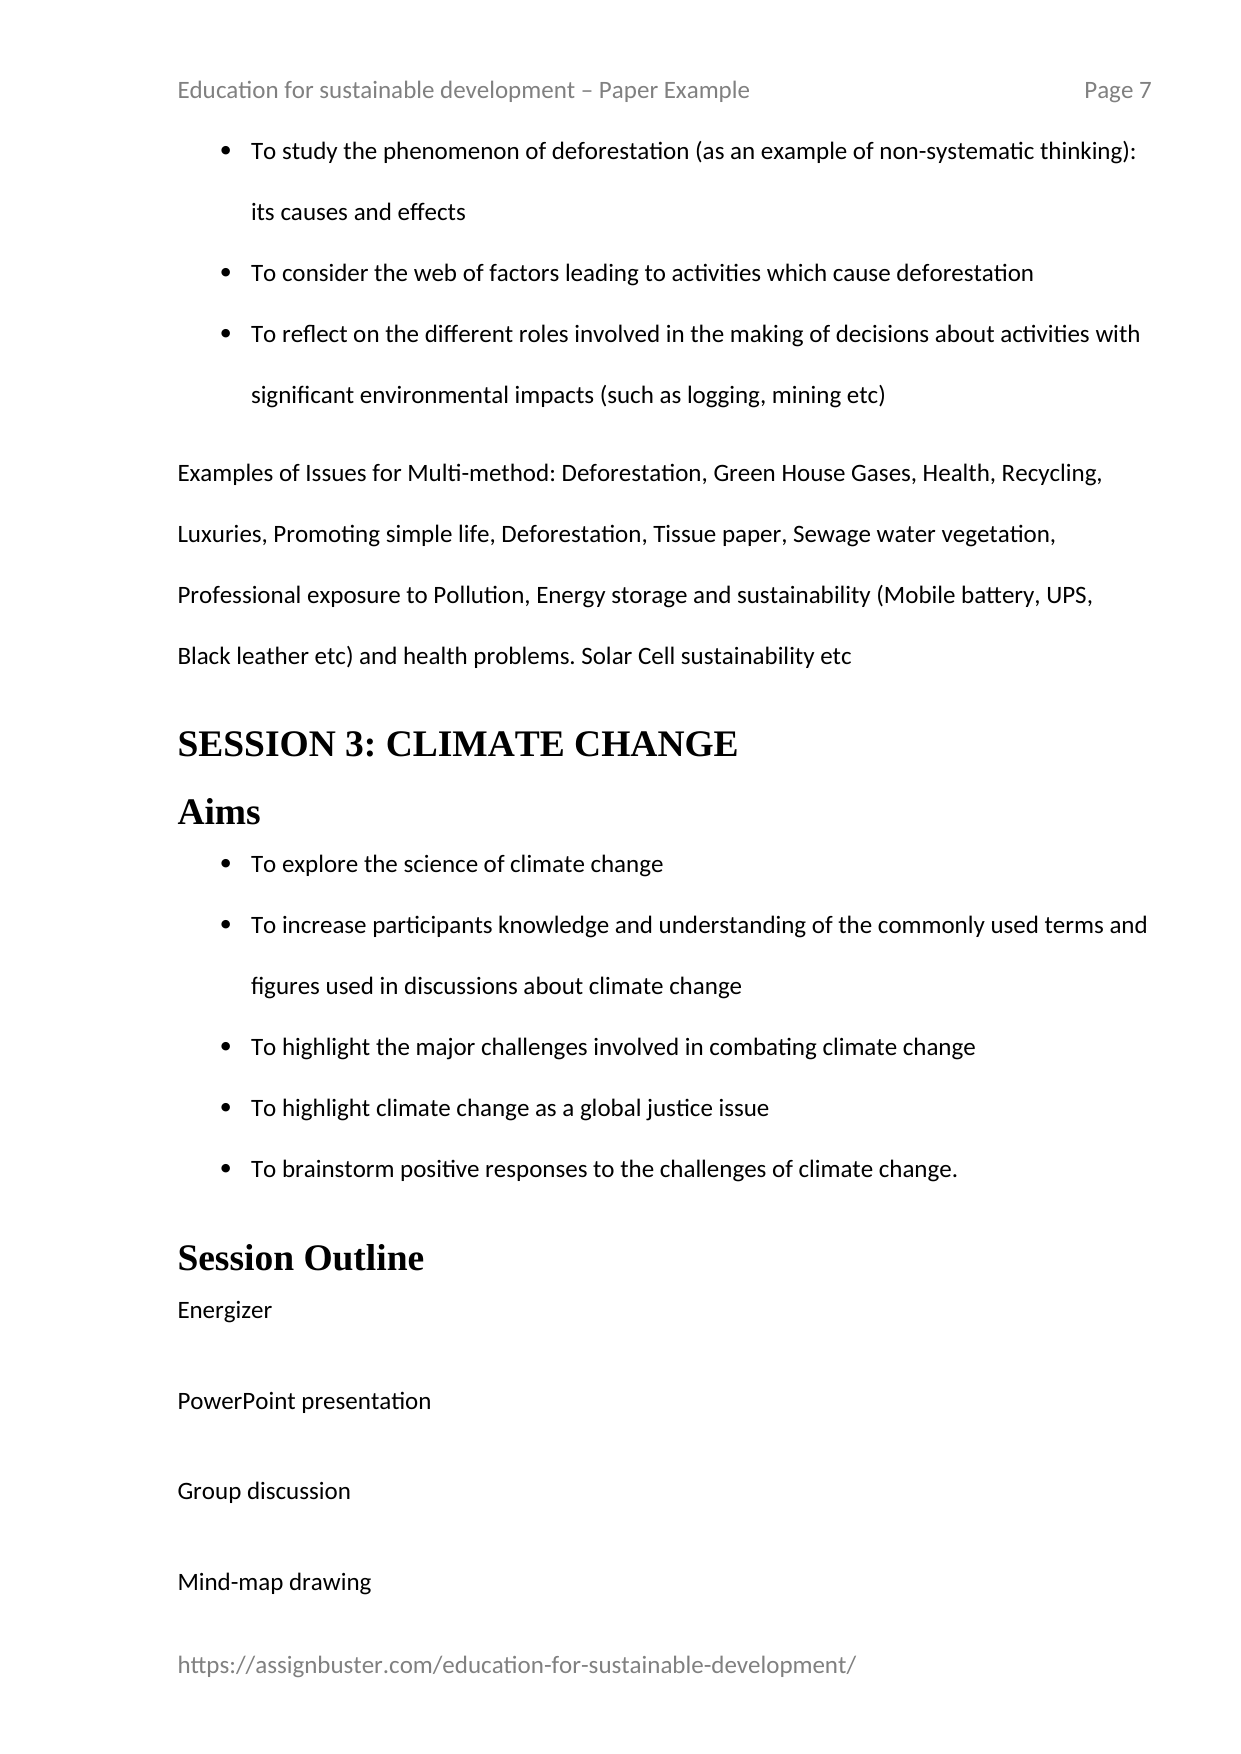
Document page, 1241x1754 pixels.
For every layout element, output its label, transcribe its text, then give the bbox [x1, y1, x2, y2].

list To study the phenomenon of deforestation (as an example of non-systematic thinking): its causes and effects [221, 135, 1152, 226]
text Examples of Issues for Multi-method: Deforestation, Green House Gases, Health, Recycling, Luxuries, Promoting simple life, Deforestation, Tissue paper, Sewage water vegetation, Professional exposure to Pollution, Energy storage and sustainability (Mobile battery, UPS, Black leather etc) and health problems. Solar Cell sustainability etc [177, 457, 1152, 670]
list To increase participants knowledge and understanding of the commonly used terms and figures used in discussions about climate change [221, 909, 1152, 1001]
text Mind-map drawing [177, 1566, 1152, 1596]
list To highlight the major challenges involved in combating climate change [221, 1031, 1152, 1062]
list To brainstorm positive responses to the challenges of climate change. [221, 1153, 1152, 1184]
subtitle Session Outline [177, 1235, 1152, 1278]
list To consider the web of factors leading to activities which cause deforestation [221, 257, 1152, 287]
list To explore the science of climate change [221, 848, 1152, 879]
list To reflect on the different roles involved in the making of decisions about activities with significant environmental impacts (such as logging, mining etc) [221, 318, 1152, 409]
text Energizer [177, 1294, 1152, 1325]
list To highlight climate change as a global justice issue [221, 1092, 1152, 1123]
text PowerPoint presentation [177, 1385, 1152, 1415]
subtitle Aims [177, 789, 1152, 832]
text Group discussion [177, 1475, 1152, 1506]
subtitle SESSION 3: CLIMATE CHANGE [177, 722, 1152, 765]
